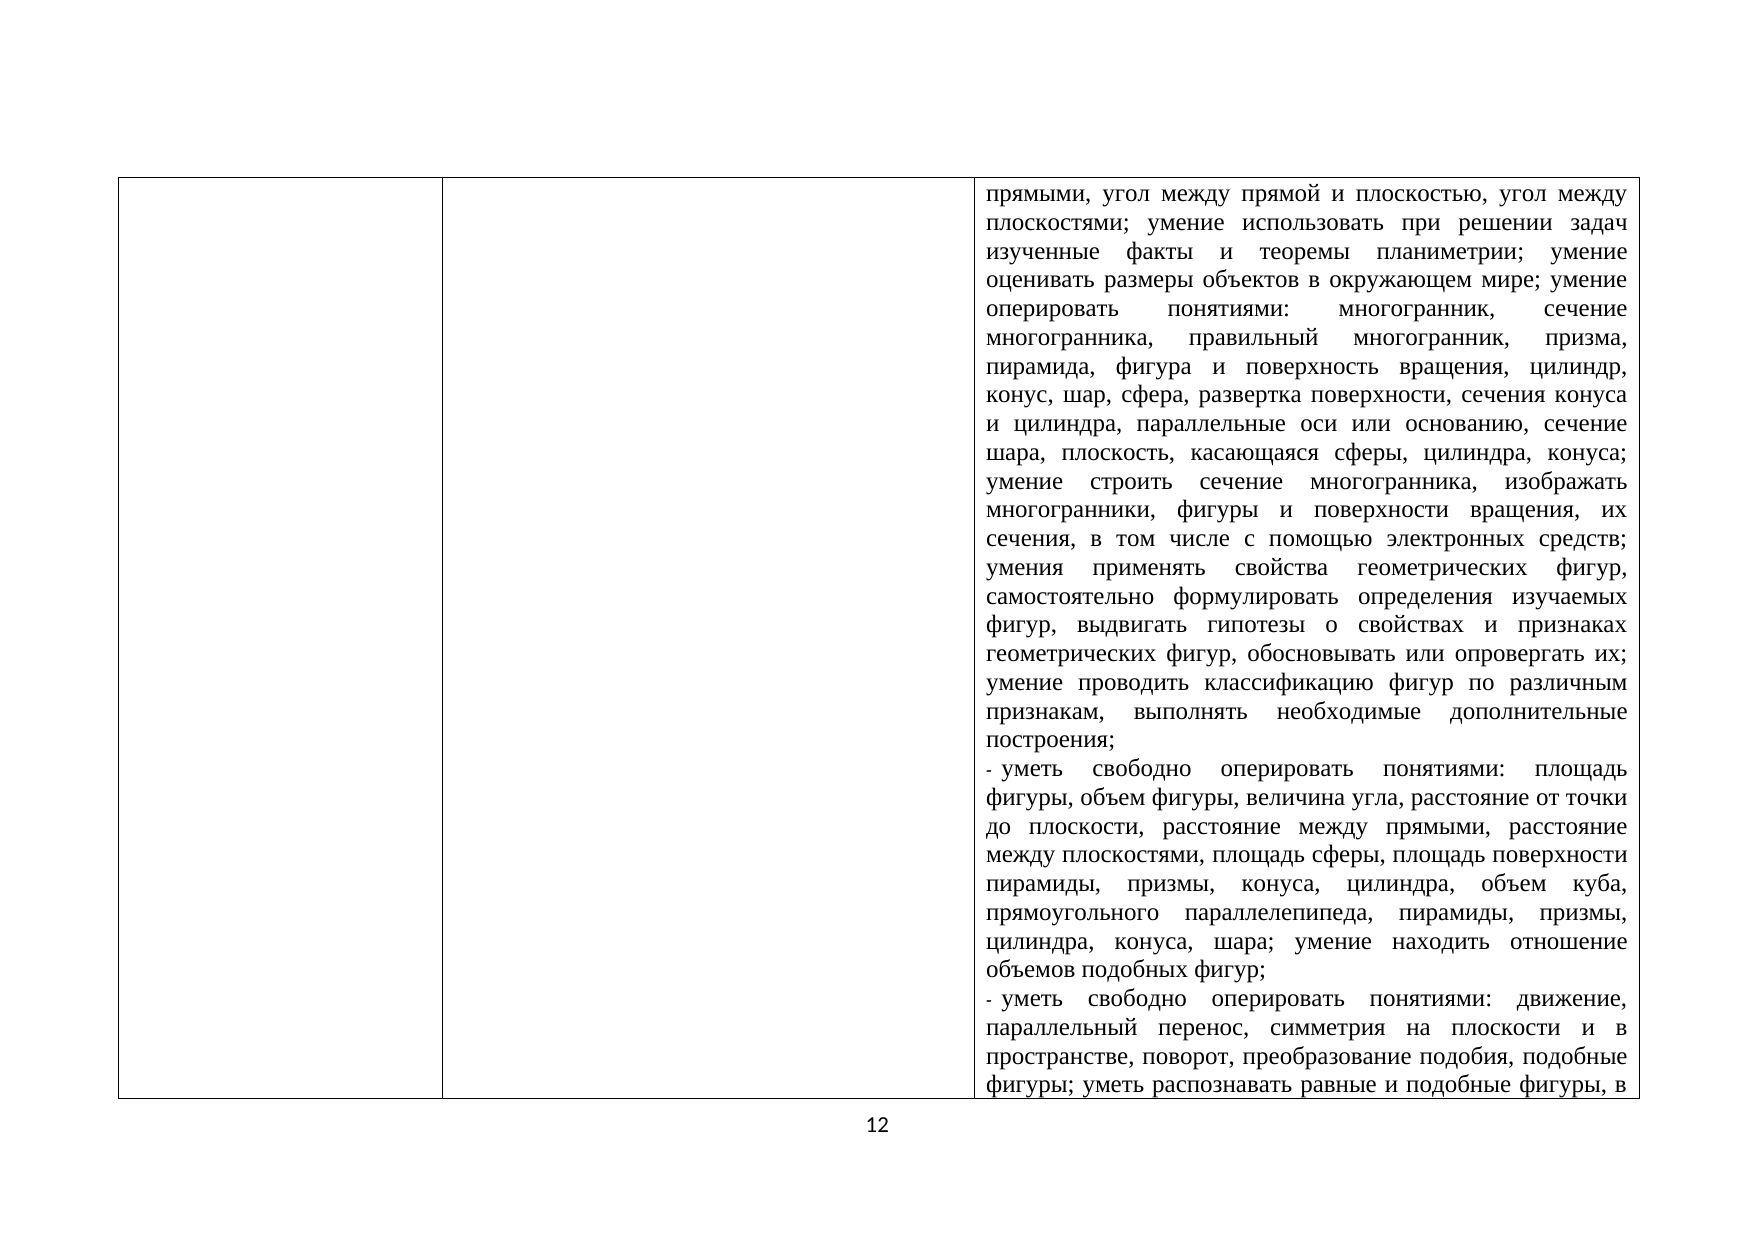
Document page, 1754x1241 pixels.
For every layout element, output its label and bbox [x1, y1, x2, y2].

table_cell [119, 178, 442, 1098]
table_cell [443, 178, 974, 1098]
table_cell [975, 178, 1639, 1098]
